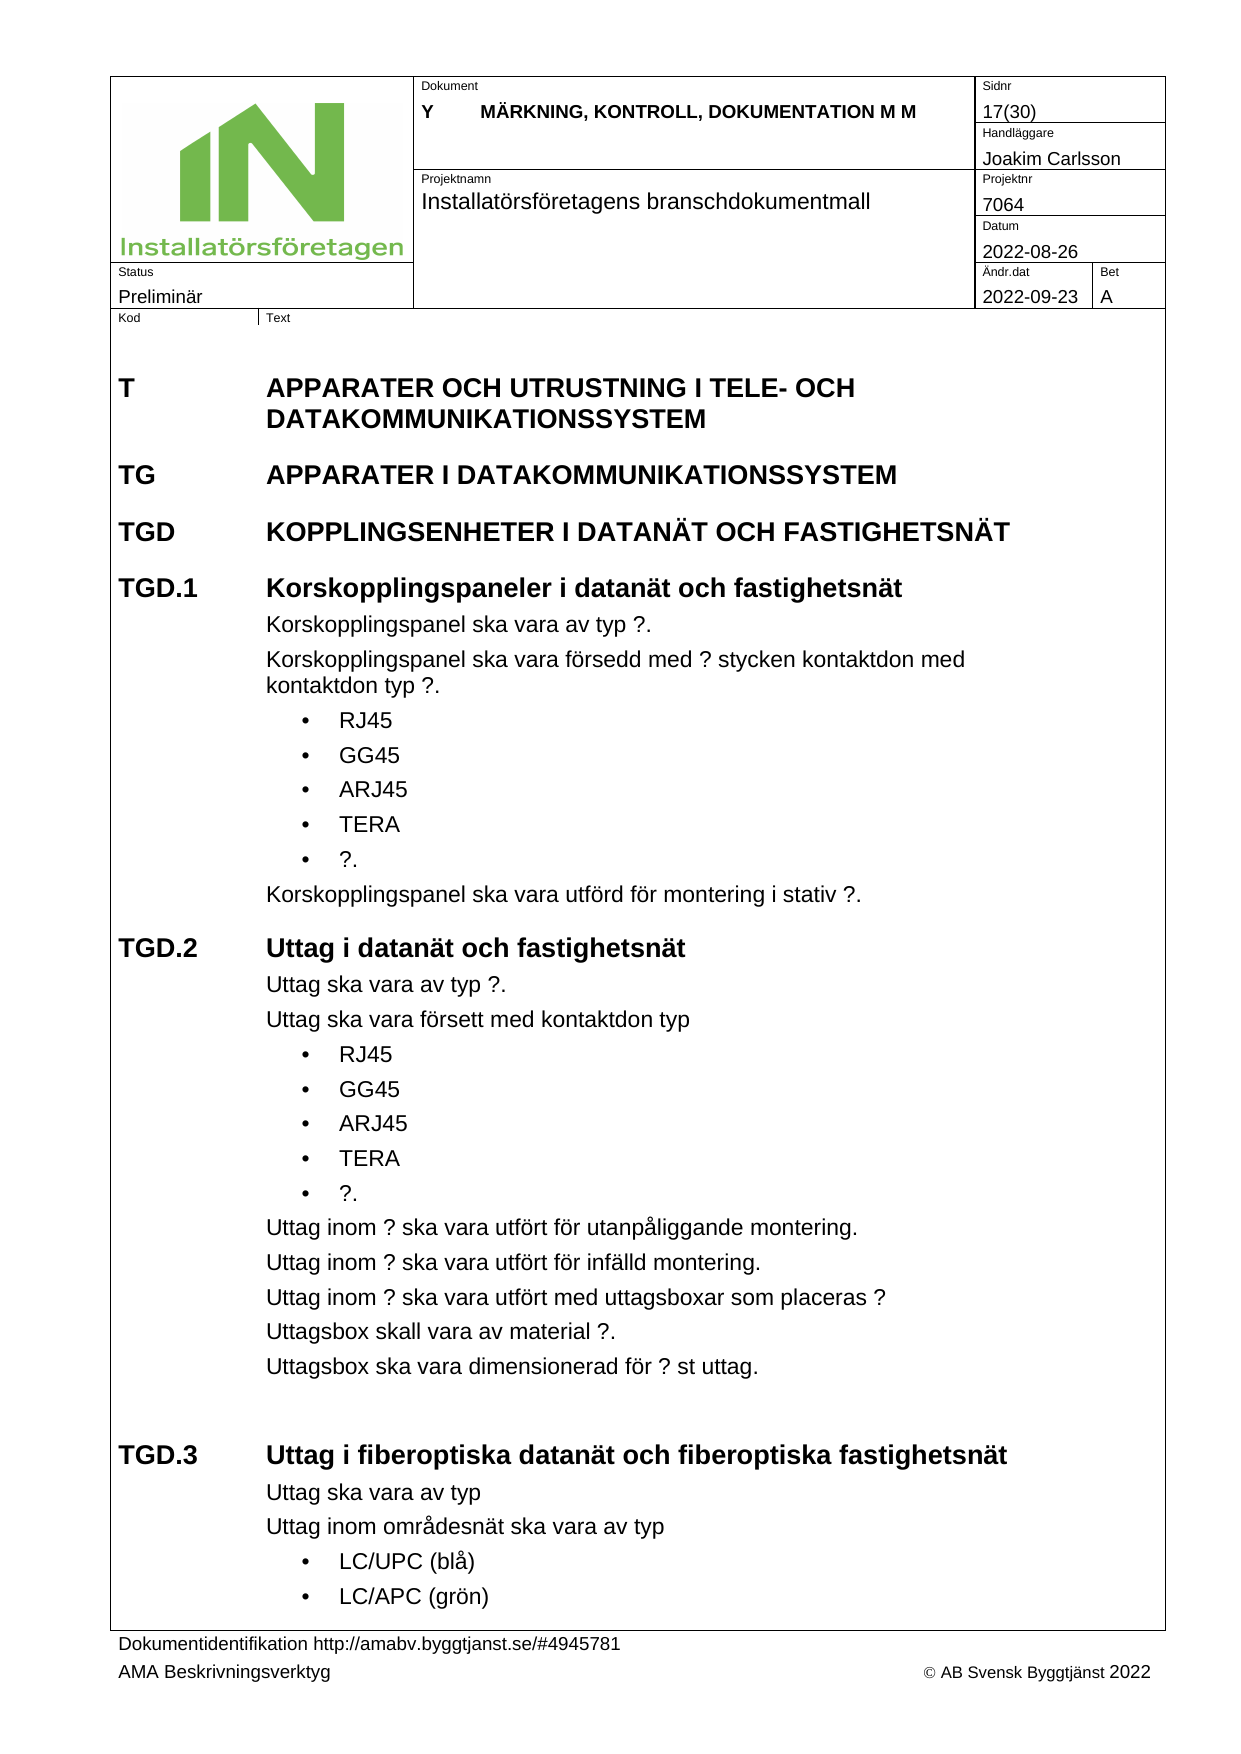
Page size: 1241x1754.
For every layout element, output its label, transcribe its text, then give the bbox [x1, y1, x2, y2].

text Uttag ska vara av typ ?. [266, 971, 1069, 998]
text Uttag inom områdesnät ska vara av typ [266, 1513, 1069, 1540]
text Uttag inom ? ska vara utfört för utanpåliggande montering. [266, 1214, 1069, 1241]
text TGD KOPPLINGSENHETER I DATANÄT OCH FASTIGHETSNÄT [118, 516, 1069, 547]
list ?. [301, 846, 1069, 872]
list LC/APC (grön) [301, 1583, 1069, 1609]
text Korskopplingspanel ska vara försedd med ? stycken kontaktdon med kontaktdon typ ?. [266, 646, 1069, 699]
text Korskopplingspanel ska vara utförd för montering i stativ ?. [266, 881, 1069, 907]
list ARJ45 [301, 1110, 1069, 1137]
text TGD.2 Uttag i datanät och fastighetsnät [118, 932, 1069, 963]
text T APPARATER OCH UTRUSTNING I TELE- OCH DATAKOMMUNIKATIONSSYSTEM [118, 372, 1069, 434]
list TERA [301, 1145, 1069, 1171]
text Korskopplingspanel ska vara av typ ?. [266, 611, 1069, 638]
picture [121, 103, 403, 260]
list RJ45 [301, 1041, 1069, 1067]
list RJ45 [301, 707, 1069, 733]
text Uttagsbox skall vara av material ?. [266, 1318, 1069, 1345]
text Uttag ska vara av typ [266, 1479, 1069, 1505]
text Uttagsbox ska vara dimensionerad för ? st uttag. [266, 1353, 1069, 1379]
list GG45 [301, 742, 1069, 768]
text TG APPARATER I DATAKOMMUNIKATIONSSYSTEM [118, 459, 1069, 491]
text Uttag ska vara försett med kontaktdon typ [266, 1006, 1069, 1032]
list TERA [301, 811, 1069, 837]
text TGD.3 Uttag i fiberoptiska datanät och fiberoptiska fastighetsnät [118, 1439, 1069, 1470]
text Uttag inom ? ska vara utfört med uttagsboxar som placeras ? [266, 1284, 1069, 1310]
list LC/UPC (blå) [301, 1548, 1069, 1574]
list GG45 [301, 1076, 1069, 1102]
list ARJ45 [301, 776, 1069, 803]
text Uttag inom ? ska vara utfört för infälld montering. [266, 1249, 1069, 1275]
list ?. [301, 1179, 1069, 1206]
text TGD.1 Korskopplingspaneler i datanät och fastighetsnät [118, 572, 1069, 603]
